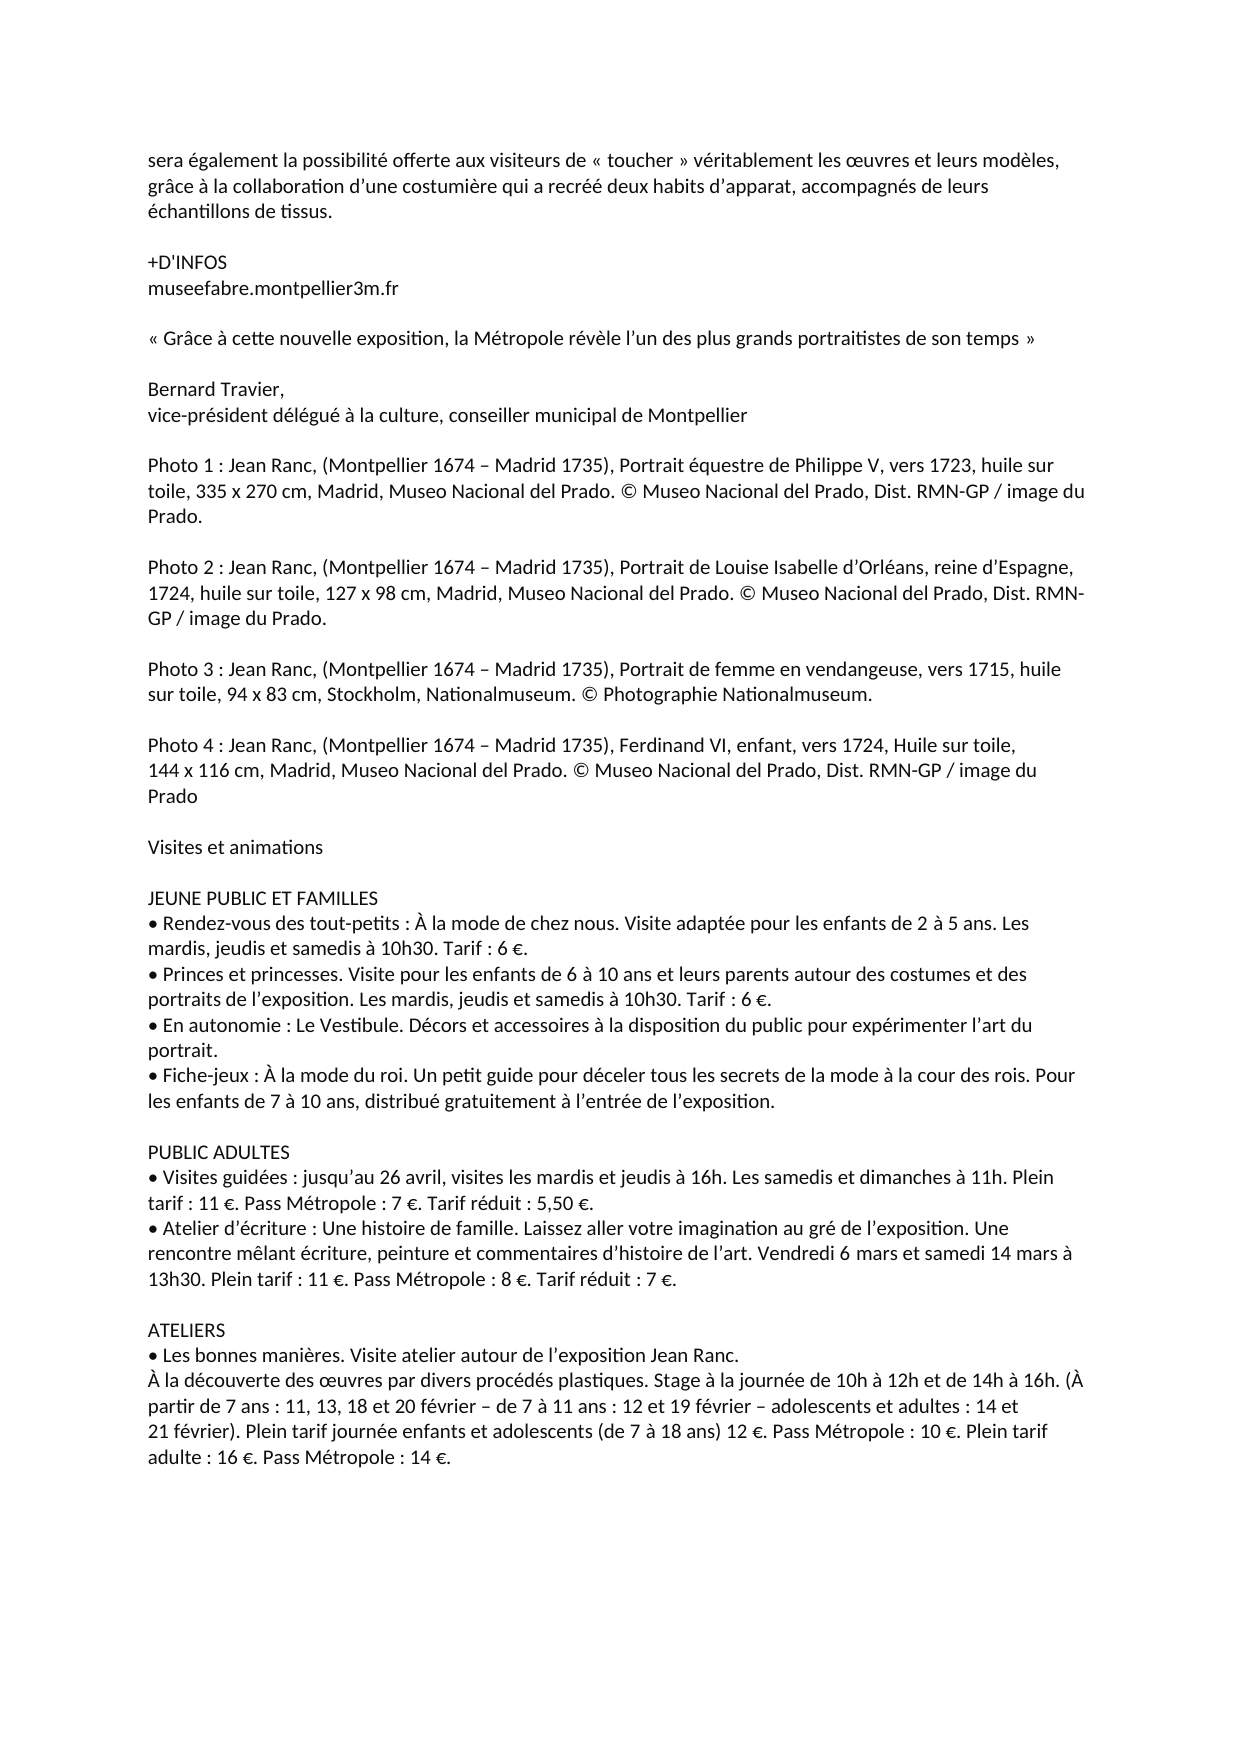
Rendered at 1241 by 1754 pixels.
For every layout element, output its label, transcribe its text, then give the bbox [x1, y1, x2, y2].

text JEUNE PUBLIC ET FAMILLES [148, 885, 1093, 910]
text « Grâce à cette nouvelle exposition, la Métropole révèle l’un des plus grands portraitistes de son temps » [148, 326, 1093, 351]
text ATELIERS [148, 1317, 1093, 1342]
text • Visites guidées : jusqu’au 26 avril, visites les mardis et jeudis à 16h. Les samedis et dimanches à 11h. Plein tarif : 11 €. Pass Métropole : 7 €. Tarif réduit : 5,50 €. [148, 1164, 1093, 1215]
text Photo 2 : Jean Ranc, (Montpellier 1674 – Madrid 1735), Portrait de Louise Isabelle d’Orléans, reine d’Espagne, 1724, huile sur toile, 127 x 98 cm, Madrid, Museo Nacional del Prado. © Museo Nacional del Prado, Dist. RMN-GP / image du Prado. [148, 554, 1093, 631]
text PUBLIC ADULTES [148, 1139, 1093, 1164]
text Photo 1 : Jean Ranc, (Montpellier 1674 – Madrid 1735), Portrait équestre de Philippe V, vers 1723, huile sur toile, 335 x 270 cm, Madrid, Museo Nacional del Prado. © Museo Nacional del Prado, Dist. RMN-GP / image du Prado. [148, 453, 1093, 529]
text Photo 4 : Jean Ranc, (Montpellier 1674 – Madrid 1735), Ferdinand VI, enfant, vers 1724, Huile sur toile, 144 x 116 cm, Madrid, Museo Nacional del Prado. © Museo Nacional del Prado, Dist. RMN-GP / image du Prado [148, 732, 1093, 808]
text • Princes et princesses. Visite pour les enfants de 6 à 10 ans et leurs parents autour des costumes et des portraits de l’exposition. Les mardis, jeudis et samedis à 10h30. Tarif : 6 €. [148, 961, 1093, 1012]
text museefabre.montpellier3m.fr [148, 275, 1093, 300]
text • Les bonnes manières. Visite atelier autour de l’exposition Jean Ranc. À la découverte des œuvres par divers procédés plastiques. Stage à la journée de 10h à 12h et de 14h à 16h. (À partir de 7 ans : 11, 13, 18 et 20 février – de 7 à 11 ans : 12 et 19 février – adolescents et adultes : 14 et 21 février). Plein tarif journée enfants et adolescents (de 7 à 18 ans) 12 €. Pass Métropole : 10 €. Plein tarif adulte : 16 €. Pass Métropole : 14 €. [148, 1342, 1093, 1469]
text • Fiche-jeux : À la mode du roi. Un petit guide pour déceler tous les secrets de la mode à la cour des rois. Pour les enfants de 7 à 10 ans, distribué gratuitement à l’entrée de l’exposition. [148, 1063, 1093, 1113]
text Visites et animations [148, 834, 1093, 859]
text • Atelier d’écriture : Une histoire de famille. Laissez aller votre imagination au gré de l’exposition. Une rencontre mêlant écriture, peinture et commentaires d’histoire de l’art. Vendredi 6 mars et samedi 14 mars à 13h30. Plein tarif : 11 €. Pass Métropole : 8 €. Tarif réduit : 7 €. [148, 1215, 1093, 1291]
text • En autonomie : Le Vestibule. Décors et accessoires à la disposition du public pour expérimenter l’art du portrait. [148, 1012, 1093, 1063]
text Photo 3 : Jean Ranc, (Montpellier 1674 – Madrid 1735), Portrait de femme en vendangeuse, vers 1715, huile sur toile, 94 x 83 cm, Stockholm, Nationalmuseum. © Photographie Nationalmuseum. [148, 656, 1093, 707]
text • Rendez-vous des tout-petits : À la mode de chez nous. Visite adaptée pour les enfants de 2 à 5 ans. Les mardis, jeudis et samedis à 10h30. Tarif : 6 €. [148, 910, 1093, 961]
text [148, 148, 1093, 224]
text Bernard Travier, [148, 376, 1093, 402]
text +D'INFOS [148, 249, 1093, 275]
text vice-président délégué à la culture, conseiller municipal de Montpellier [148, 402, 1093, 427]
